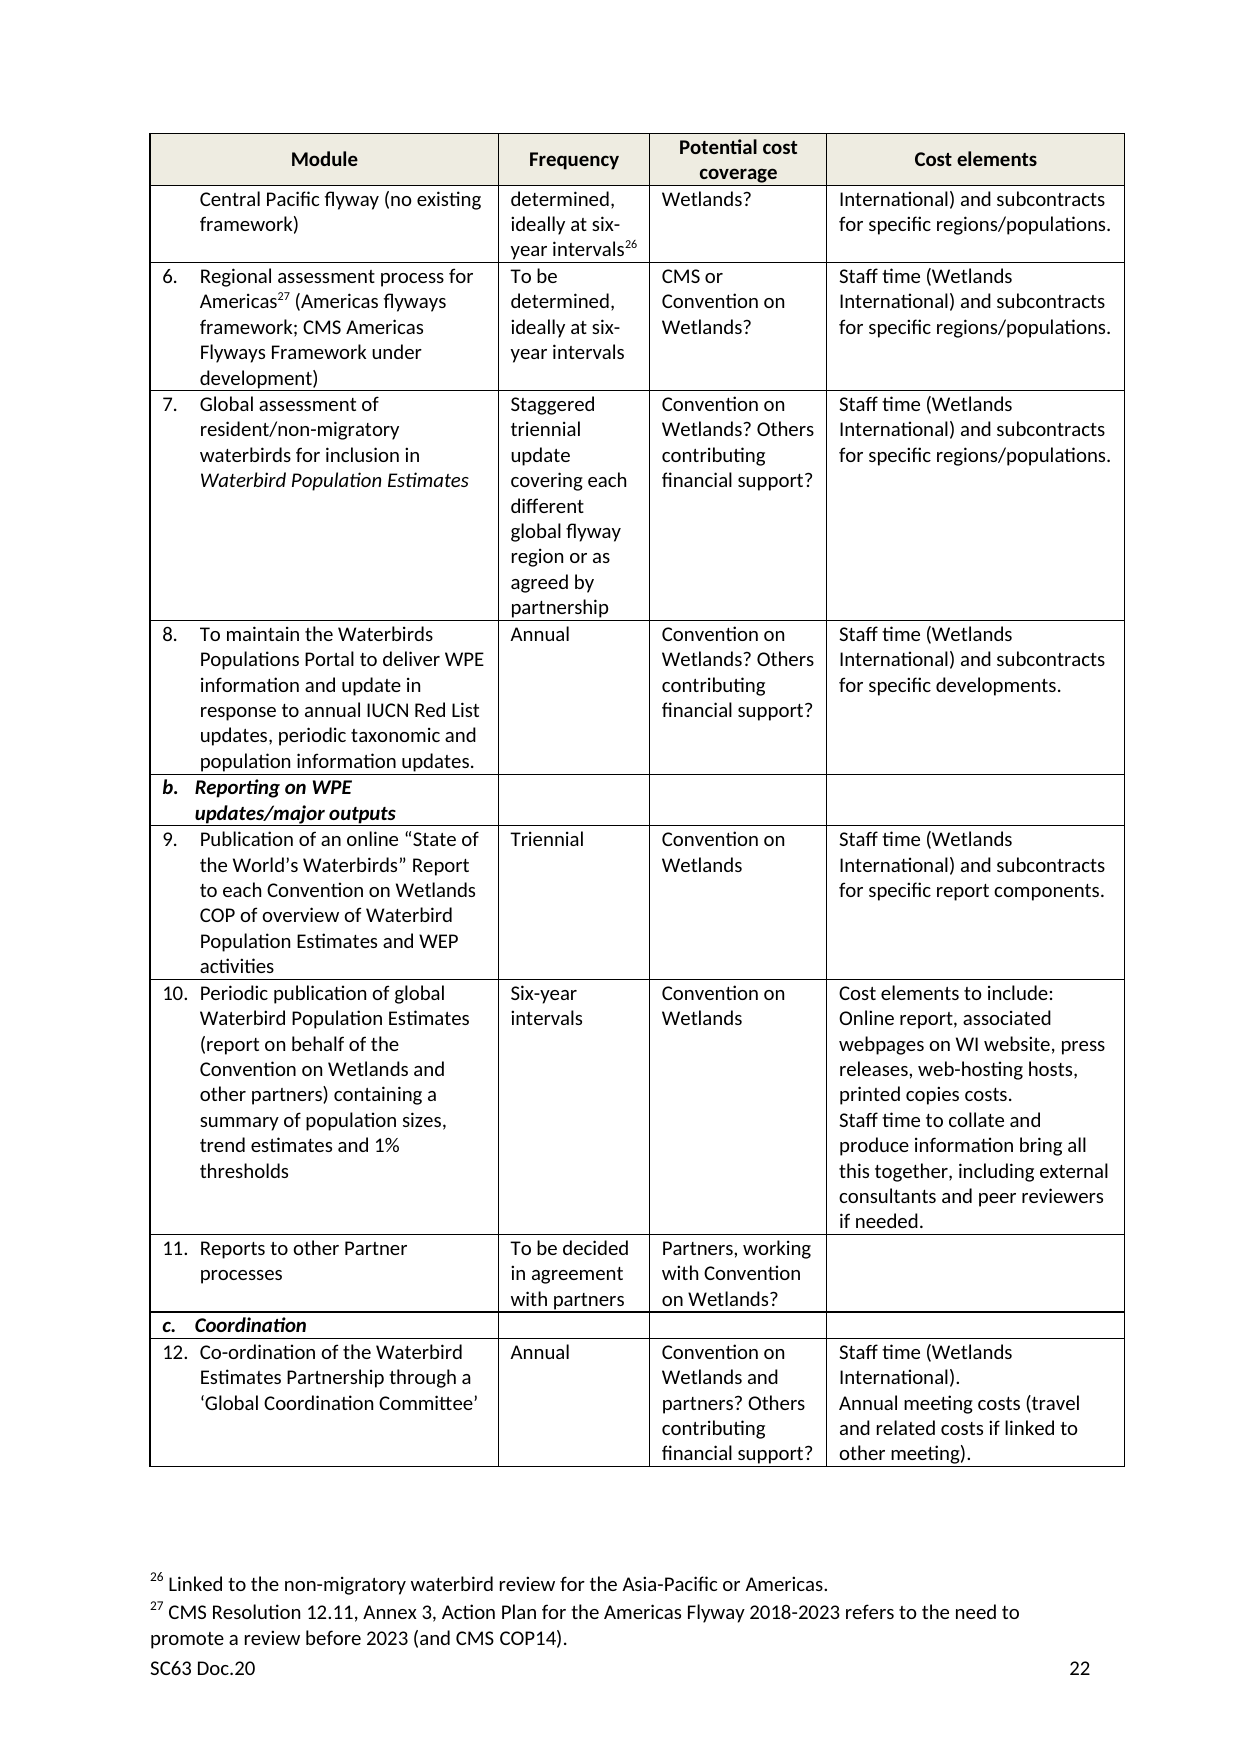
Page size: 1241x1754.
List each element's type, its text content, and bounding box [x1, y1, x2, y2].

table_cell [499, 775, 649, 825]
table_cell To be decided in agreement with partners [499, 1235, 649, 1311]
table_cell Publication of an online “State of the World’s Waterbirds” Report to each Convention on Wetlands COP of overview of Waterbird Population Estimates and WEP activities [151, 826, 498, 979]
table_cell Periodic publication of global Waterbird Population Estimates (report on behalf of the Convention on Wetlands and other partners) containing a summary of population sizes, trend estimates and 1% thresholds [151, 980, 498, 1234]
table_header Potential cost coverage [650, 134, 826, 185]
table_cell [827, 775, 1124, 825]
table_cell Staggered triennial update covering each different global flyway region or as agreed by partnership [499, 391, 649, 620]
table_cell Reporting on WPE updates/major outputs [151, 775, 498, 825]
table_cell Staff time (Wetlands International) and subcontracts for specific regions/populations. [827, 263, 1124, 390]
table_cell Global assessment of resident/non-migratory waterbirds for inclusion in Waterbird Population Estimates [151, 391, 498, 620]
table_header Module [151, 134, 498, 185]
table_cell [499, 186, 649, 262]
table_header Cost elements [827, 134, 1124, 185]
table_cell Partners, working with Convention on Wetlands? [650, 1235, 826, 1311]
table_cell Cost elements to include: Online report, associated webpages on WI website, press releases, web-hosting hosts, printed copies costs. Staff time to collate and produce information bring all this together, including external consultants and peer reviewers if needed. [827, 980, 1124, 1234]
table_cell Convention on Wetlands? Others contributing financial support? [650, 621, 826, 773]
table_cell Annual [499, 621, 649, 773]
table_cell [827, 186, 1124, 262]
table_cell Coordination [151, 1313, 498, 1338]
table_cell To be determined, ideally at six-year intervals [499, 263, 649, 390]
table_cell Reports to other Partner processes [151, 1235, 498, 1311]
table_cell To maintain the Waterbirds Populations Portal to deliver WPE information and update in response to annual IUCN Red List updates, periodic taxonomic and population information updates. [151, 621, 498, 773]
table_cell Staff time (Wetlands International) and subcontracts for specific report components. [827, 826, 1124, 979]
table_cell [827, 1313, 1124, 1338]
table_cell Convention on Wetlands [650, 980, 826, 1234]
table_cell Triennial [499, 826, 649, 979]
table_cell Convention on Wetlands [650, 826, 826, 979]
table_cell Staff time (Wetlands International) and subcontracts for specific regions/populations. [827, 391, 1124, 620]
table_cell [827, 1235, 1124, 1311]
table_cell Staff time (Wetlands International). Annual meeting costs (travel and related costs if linked to other meeting). [827, 1339, 1124, 1466]
table_cell Convention on Wetlands? [650, 186, 826, 262]
table_cell [499, 1313, 649, 1338]
table_cell CMS or Convention on Wetlands? [650, 263, 826, 390]
table_header Frequency [499, 134, 649, 185]
table_cell [650, 775, 826, 825]
table_cell Six-year intervals [499, 980, 649, 1234]
table_cell Regional assessment process for Americas (Americas flyways framework; CMS Americas Flyways Framework under development) [151, 263, 498, 390]
table_cell Convention on Wetlands? Others contributing financial support? [650, 391, 826, 620]
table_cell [151, 186, 498, 262]
table_cell Co-ordination of the Waterbird Estimates Partnership through a ‘Global Coordination Committee’ [151, 1339, 498, 1466]
table_cell Convention on Wetlands and partners? Others contributing financial support? [650, 1339, 826, 1466]
table_cell Annual [499, 1339, 649, 1466]
table_cell Staff time (Wetlands International) and subcontracts for specific developments. [827, 621, 1124, 773]
table_cell [650, 1313, 826, 1338]
